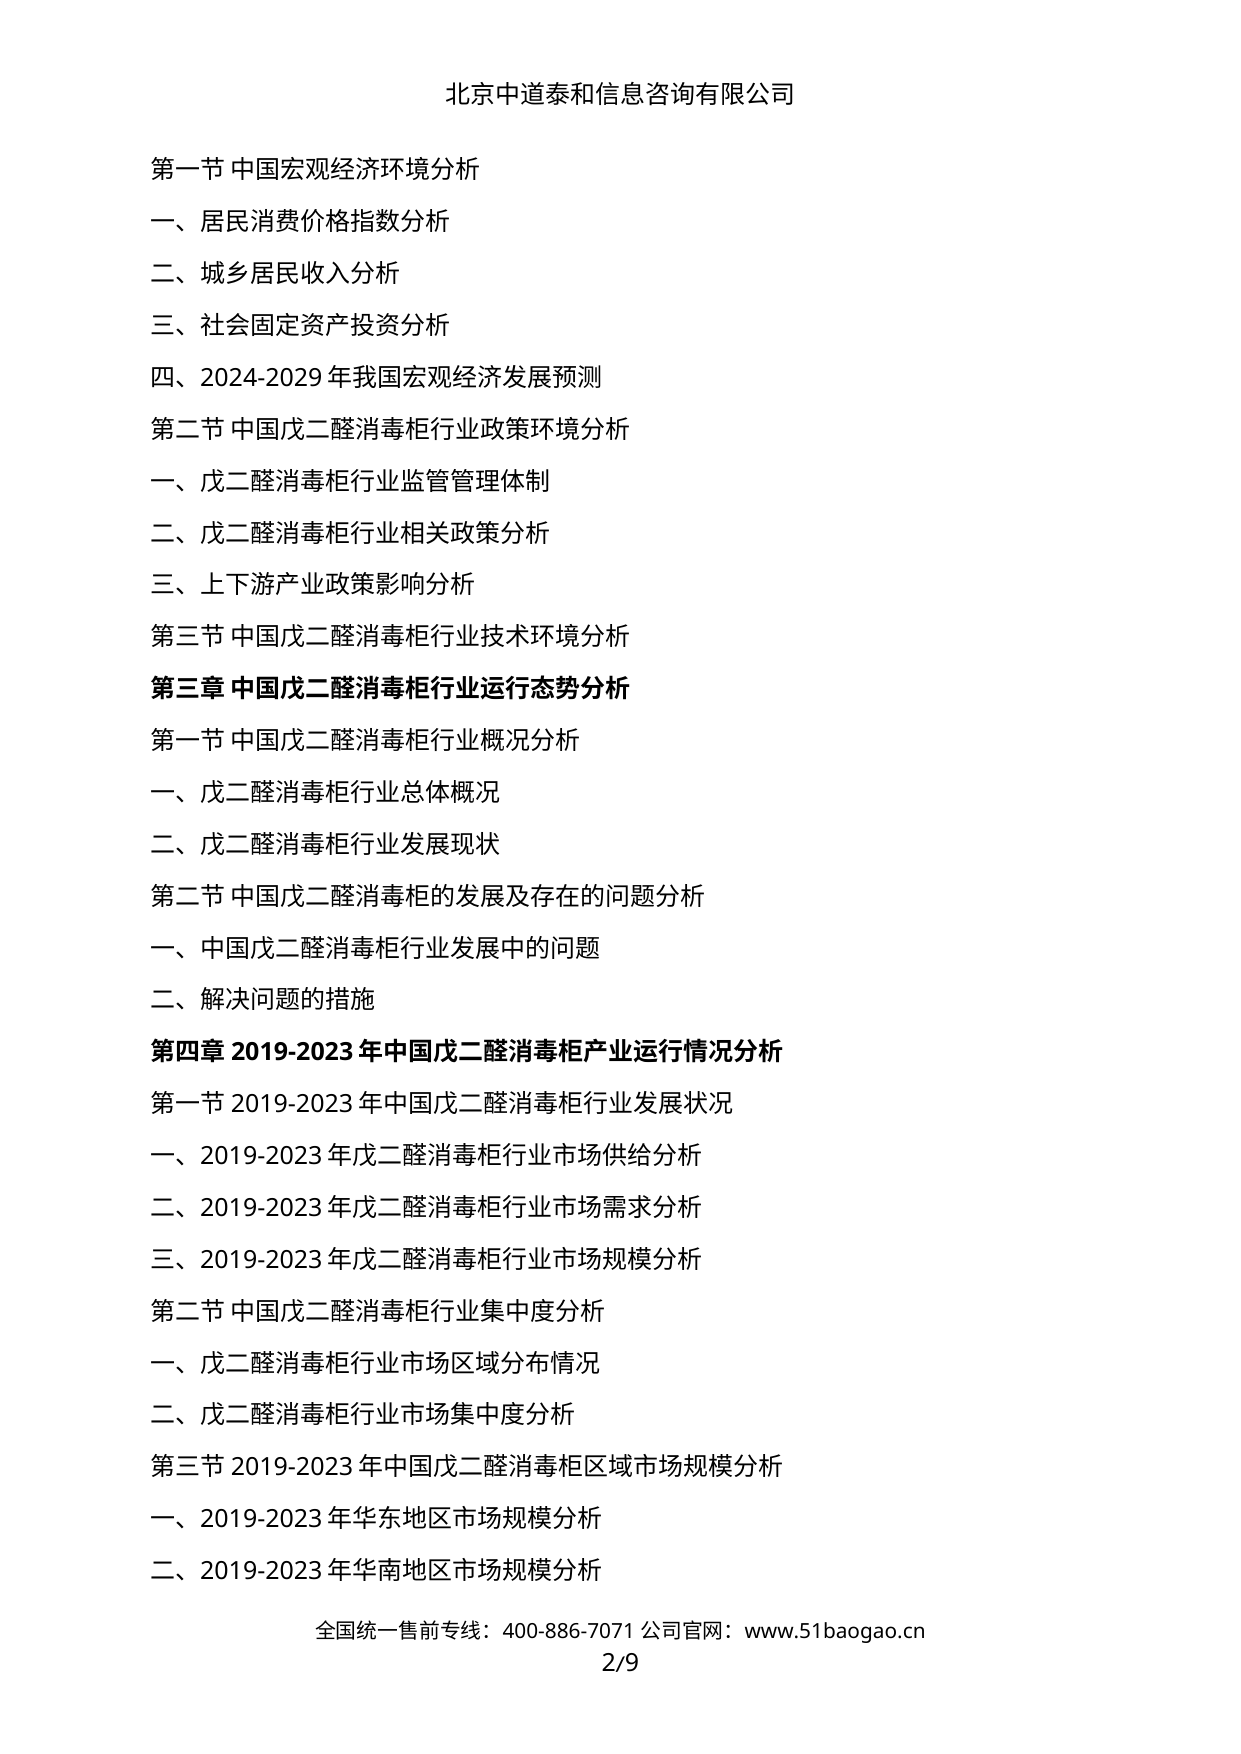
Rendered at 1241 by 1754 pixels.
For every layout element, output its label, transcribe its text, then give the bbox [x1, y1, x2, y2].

text 第一节 2019-2023年中国戊二醛消毒柜行业发展状况 [150, 1084, 1090, 1120]
text 二、2019-2023年戊二醛消毒柜行业市场需求分析 [150, 1187, 1090, 1224]
text 一、2019-2023年戊二醛消毒柜行业市场供给分析 [150, 1136, 1090, 1172]
text 一、戊二醛消毒柜行业总体概况 [150, 772, 1090, 809]
text 第三章 中国戊二醛消毒柜行业运行态势分析 [150, 669, 1090, 705]
text 一、2019-2023年华东地区市场规模分析 [150, 1499, 1090, 1535]
text 一、戊二醛消毒柜行业市场区域分布情况 [150, 1343, 1090, 1379]
text 第二节 中国戊二醛消毒柜的发展及存在的问题分析 [150, 876, 1090, 912]
text 四、2024-2029年我国宏观经济发展预测 [150, 357, 1090, 394]
text 第二节 中国戊二醛消毒柜行业政策环境分析 [150, 409, 1090, 446]
text 三、社会固定资产投资分析 [150, 306, 1090, 342]
text 二、戊二醛消毒柜行业相关政策分析 [150, 513, 1090, 549]
text 二、戊二醛消毒柜行业发展现状 [150, 824, 1090, 861]
text 三、上下游产业政策影响分析 [150, 565, 1090, 601]
text 一、中国戊二醛消毒柜行业发展中的问题 [150, 928, 1090, 964]
text 第三节 2019-2023年中国戊二醛消毒柜区域市场规模分析 [150, 1447, 1090, 1483]
text 第一节 中国宏观经济环境分析 [150, 150, 1090, 186]
text 第一节 中国戊二醛消毒柜行业概况分析 [150, 721, 1090, 757]
text 第四章 2019-2023年中国戊二醛消毒柜产业运行情况分析 [150, 1032, 1090, 1068]
text 一、戊二醛消毒柜行业监管管理体制 [150, 461, 1090, 497]
text 二、戊二醛消毒柜行业市场集中度分析 [150, 1395, 1090, 1431]
text 二、2019-2023年华南地区市场规模分析 [150, 1551, 1090, 1587]
text 第二节 中国戊二醛消毒柜行业集中度分析 [150, 1291, 1090, 1327]
text 三、2019-2023年戊二醛消毒柜行业市场规模分析 [150, 1239, 1090, 1276]
text 一、居民消费价格指数分析 [150, 202, 1090, 238]
text 二、城乡居民收入分析 [150, 254, 1090, 290]
text 第三节 中国戊二醛消毒柜行业技术环境分析 [150, 617, 1090, 653]
text 二、解决问题的措施 [150, 980, 1090, 1016]
